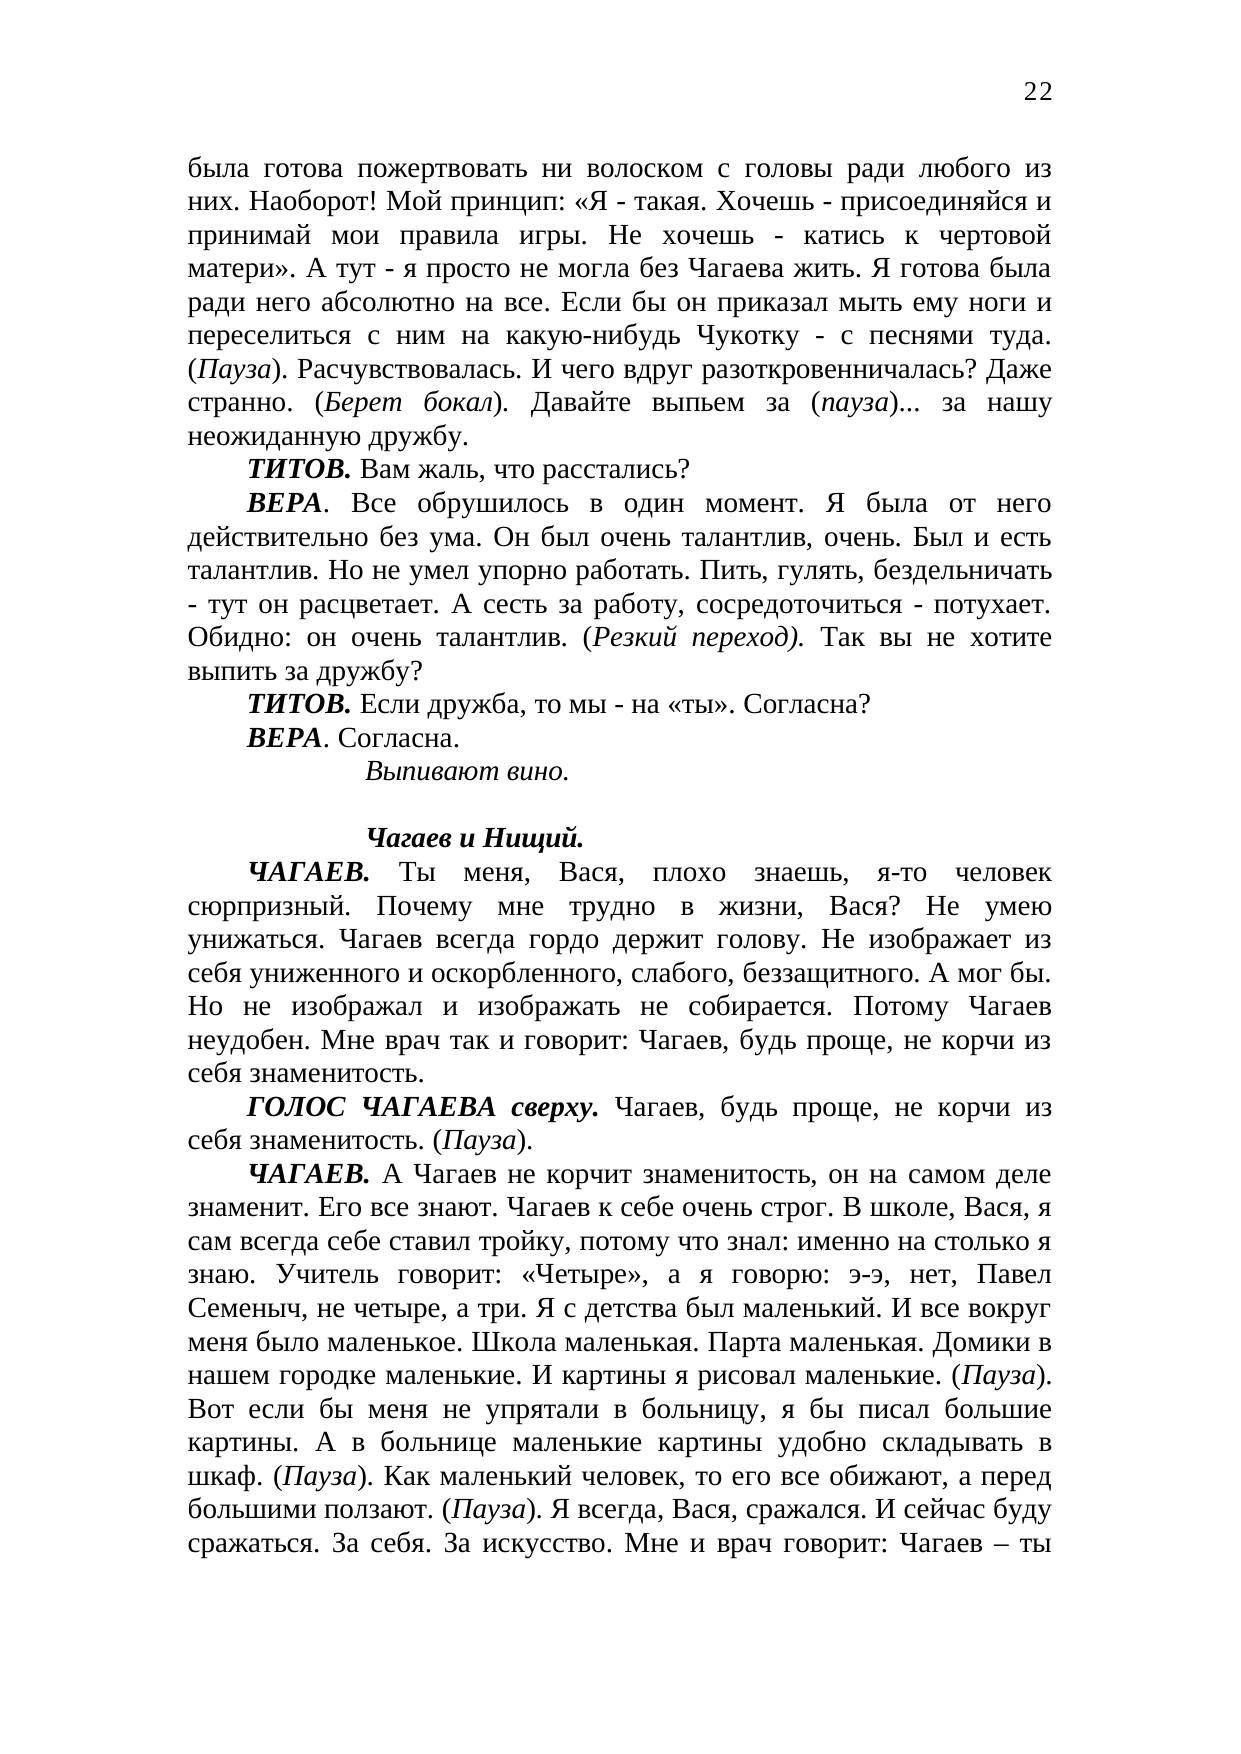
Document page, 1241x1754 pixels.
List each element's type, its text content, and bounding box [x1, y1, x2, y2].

text ВЕРА. Согласна. [187, 720, 1053, 754]
text ТИТОВ. Вам жаль, что расстались? [187, 452, 1053, 485]
text ГОЛОС ЧАГАЕВА сверху. Чагаев, будь проще, не корчи из себя знаменитость. (Пауза). [187, 1089, 1053, 1156]
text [187, 1156, 1053, 1559]
text Чагаев и Нищий. [365, 821, 896, 854]
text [187, 150, 1053, 452]
text ВЕРА. Все обрушилось в один момент. Я была от него действительно без ума. Он был очень талантлив, очень. Был и есть талантлив. Но не умел упорно работать. Пить, гулять, бездельничать - тут он расцветает. А сесть за работу, сосредоточиться - потухает. Обидно: он очень талантлив. (Резкий переход). Так вы не хотите выпить за дружбу? [187, 485, 1053, 687]
text ТИТОВ. Если дружба, то мы - на «ты». Согласна? [187, 687, 1053, 720]
text Выпивают вино. [365, 754, 896, 787]
text ЧАГАЕВ. Ты меня, Вася, плохо знаешь, я-то человек сюрпризный. Почему мне трудно в жизни, Вася? Не умею унижаться. Чагаев всегда гордо держит голову. Не изображает из себя униженного и оскорбленного, слабого, беззащитного. А мог бы. Но не изображал и изображать не собирается. Потому Чагаев неудобен. Мне врач так и говорит: Чагаев, будь проще, не корчи из себя знаменитость. [187, 854, 1053, 1089]
